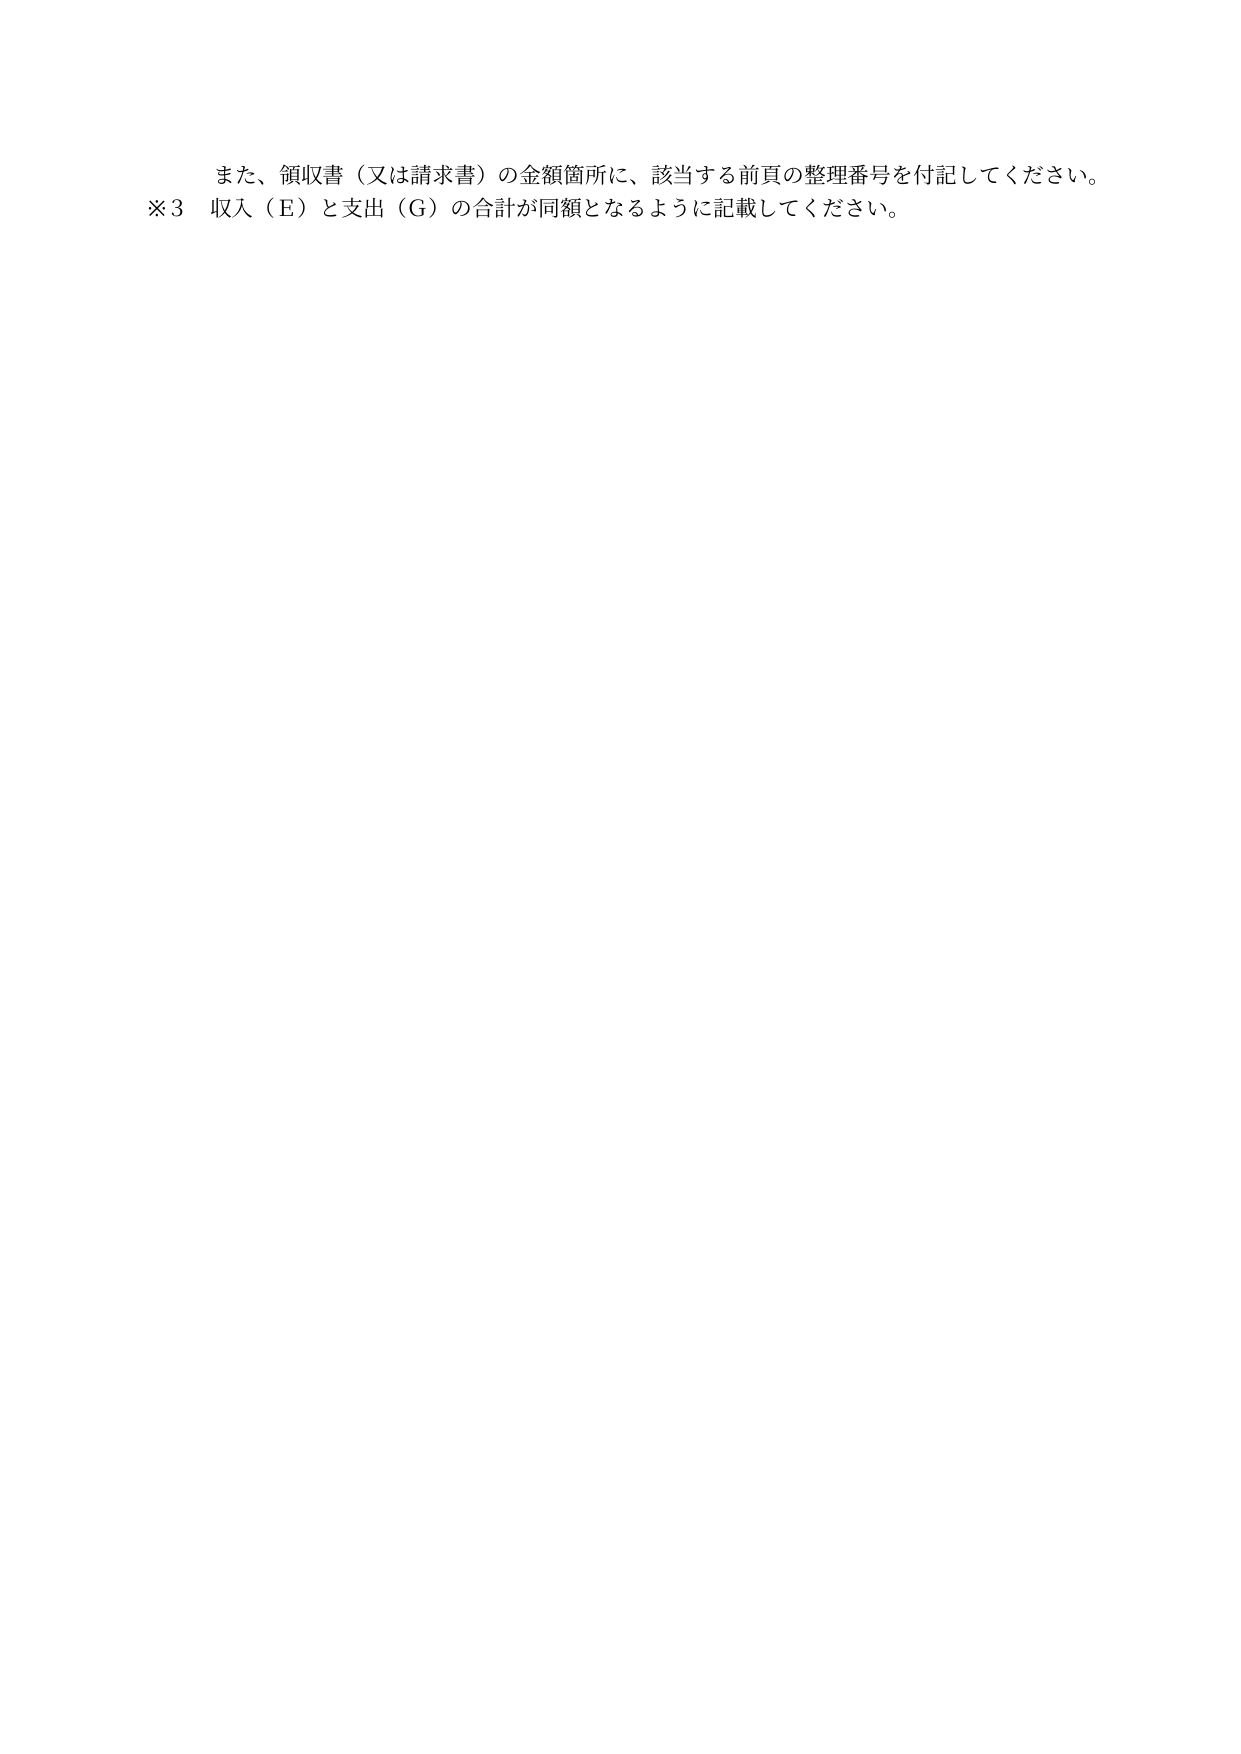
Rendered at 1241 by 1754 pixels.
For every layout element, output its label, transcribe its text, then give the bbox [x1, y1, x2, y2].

text また、領収書（又は請求書）の金額箇所に、該当する前頁の整理番号を付記してください。 [148, 158, 1092, 191]
text ※３ 収入（Ｅ）と支出（Ｇ）の合計が同額となるように記載してください。 [148, 191, 1092, 224]
